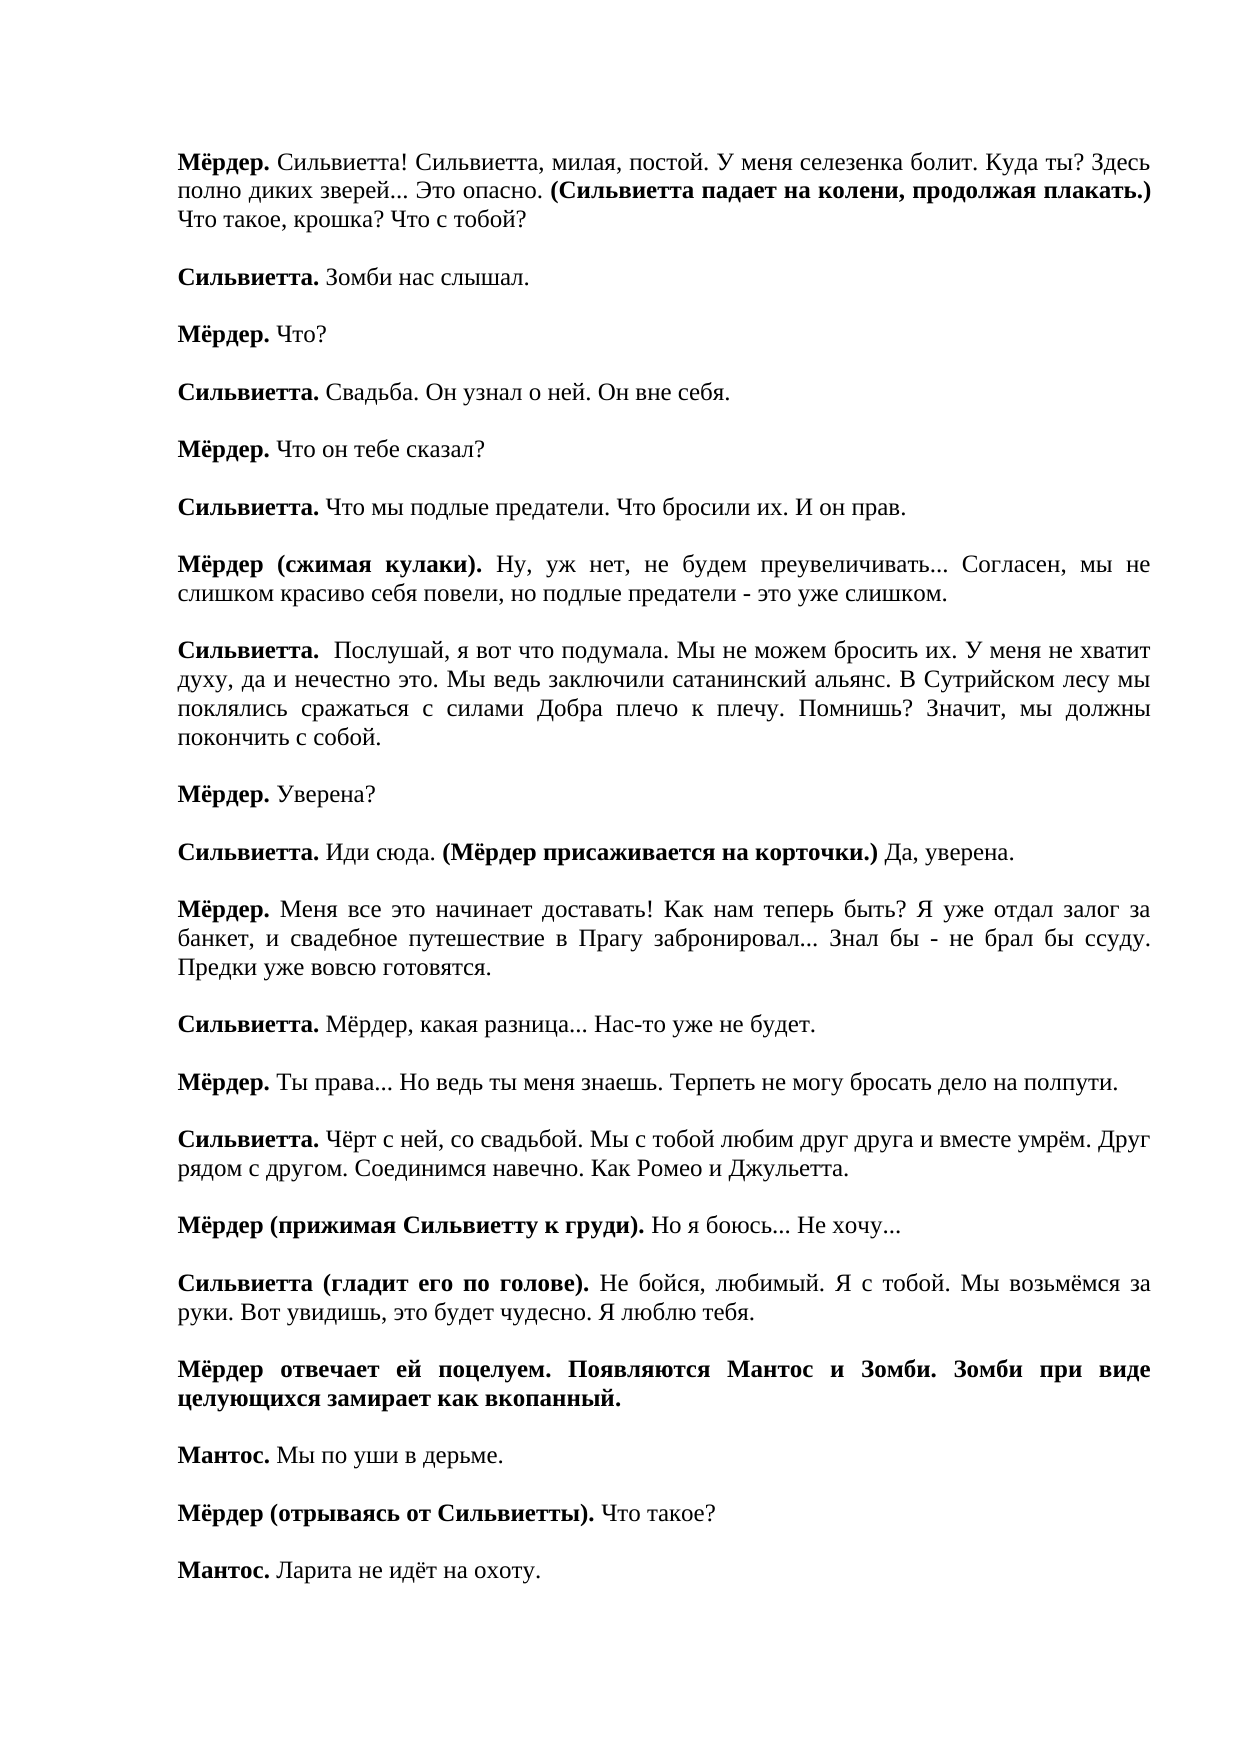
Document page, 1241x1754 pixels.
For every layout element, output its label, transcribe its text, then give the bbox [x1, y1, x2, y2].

text Мёрдер. Меня все это начинает доставать! Как нам теперь быть? Я уже отдал залог за банкет, и свадебное путешествие в Прагу забронировал... Знал бы - не брал бы ссуду. Предки уже вовсю готовятся. [177, 894, 1152, 981]
text Мантос. Ларита не идёт на охоту. [177, 1556, 1152, 1584]
text Сильвиетта. Мёрдер, какая разница... Нас-то уже не будет. [177, 1009, 1152, 1038]
text Мёрдер. Что? [177, 319, 1152, 348]
text Мёрдер (сжимая кулаки). Ну, уж нет, не будем преувеличивать... Согласен, мы не слишком красиво себя повели, но подлые предатели - это уже слишком. [177, 549, 1152, 607]
text Сильвиетта. Что мы подлые предатели. Что бросили их. И он прав. [177, 492, 1152, 521]
text Мёрдер (прижимая Сильвиетту к груди). Но я боюсь... Не хочу... [177, 1211, 1152, 1239]
text Сильвиетта. Свадьба. Он узнал о ней. Он вне себя. [177, 377, 1152, 406]
text Мёрдер. Что он тебе сказал? [177, 434, 1152, 463]
text Сильвиетта. Иди сюда. (Мёрдер присаживается на корточки.) Да, уверена. [177, 837, 1152, 866]
text Мантос. Мы по уши в дерьме. [177, 1441, 1152, 1469]
text Сильвиетта. Послушай, я вот что подумала. Мы не можем бросить их. У меня не хватит духу, да и нечестно это. Мы ведь заключили сатанинский альянс. В Сутрийском лесу мы поклялись сражаться с силами Добра плечо к плечу. Помнишь? Значит, мы должны покончить с собой. [177, 636, 1152, 751]
text Мёрдер. Ты права... Но ведь ты меня знаешь. Терпеть не могу бросать дело на полпути. [177, 1067, 1152, 1096]
text Мёрдер отвечает ей поцелуем. Появляются Мантос и Зомби. Зомби при виде целующихся замирает как вкопанный. [177, 1354, 1152, 1412]
text Сильвиетта. Зомби нас слышал. [177, 262, 1152, 291]
text Сильвиетта (гладит его по голове). Не бойся, любимый. Я с тобой. Мы возьмёмся за руки. Вот увидишь, это будет чудесно. Я люблю тебя. [177, 1268, 1152, 1326]
text Мёрдер. Уверена? [177, 779, 1152, 808]
text Мёрдер (отрываясь от Сильвиетты). Что такое? [177, 1498, 1152, 1527]
text Сильвиетта. Чёрт с ней, со свадьбой. Мы с тобой любим друг друга и вместе умрём. Друг рядом с другом. Соединимся навечно. Как Ромео и Джульетта. [177, 1124, 1152, 1182]
text Мёрдер. Сильвиетта! Сильвиетта, милая, постой. У меня селезенка болит. Куда ты? Здесь полно диких зверей... Это опасно. (Сильвиетта падает на колени, продолжая плакать.) Что такое, крошка? Что с тобой? [177, 147, 1152, 233]
